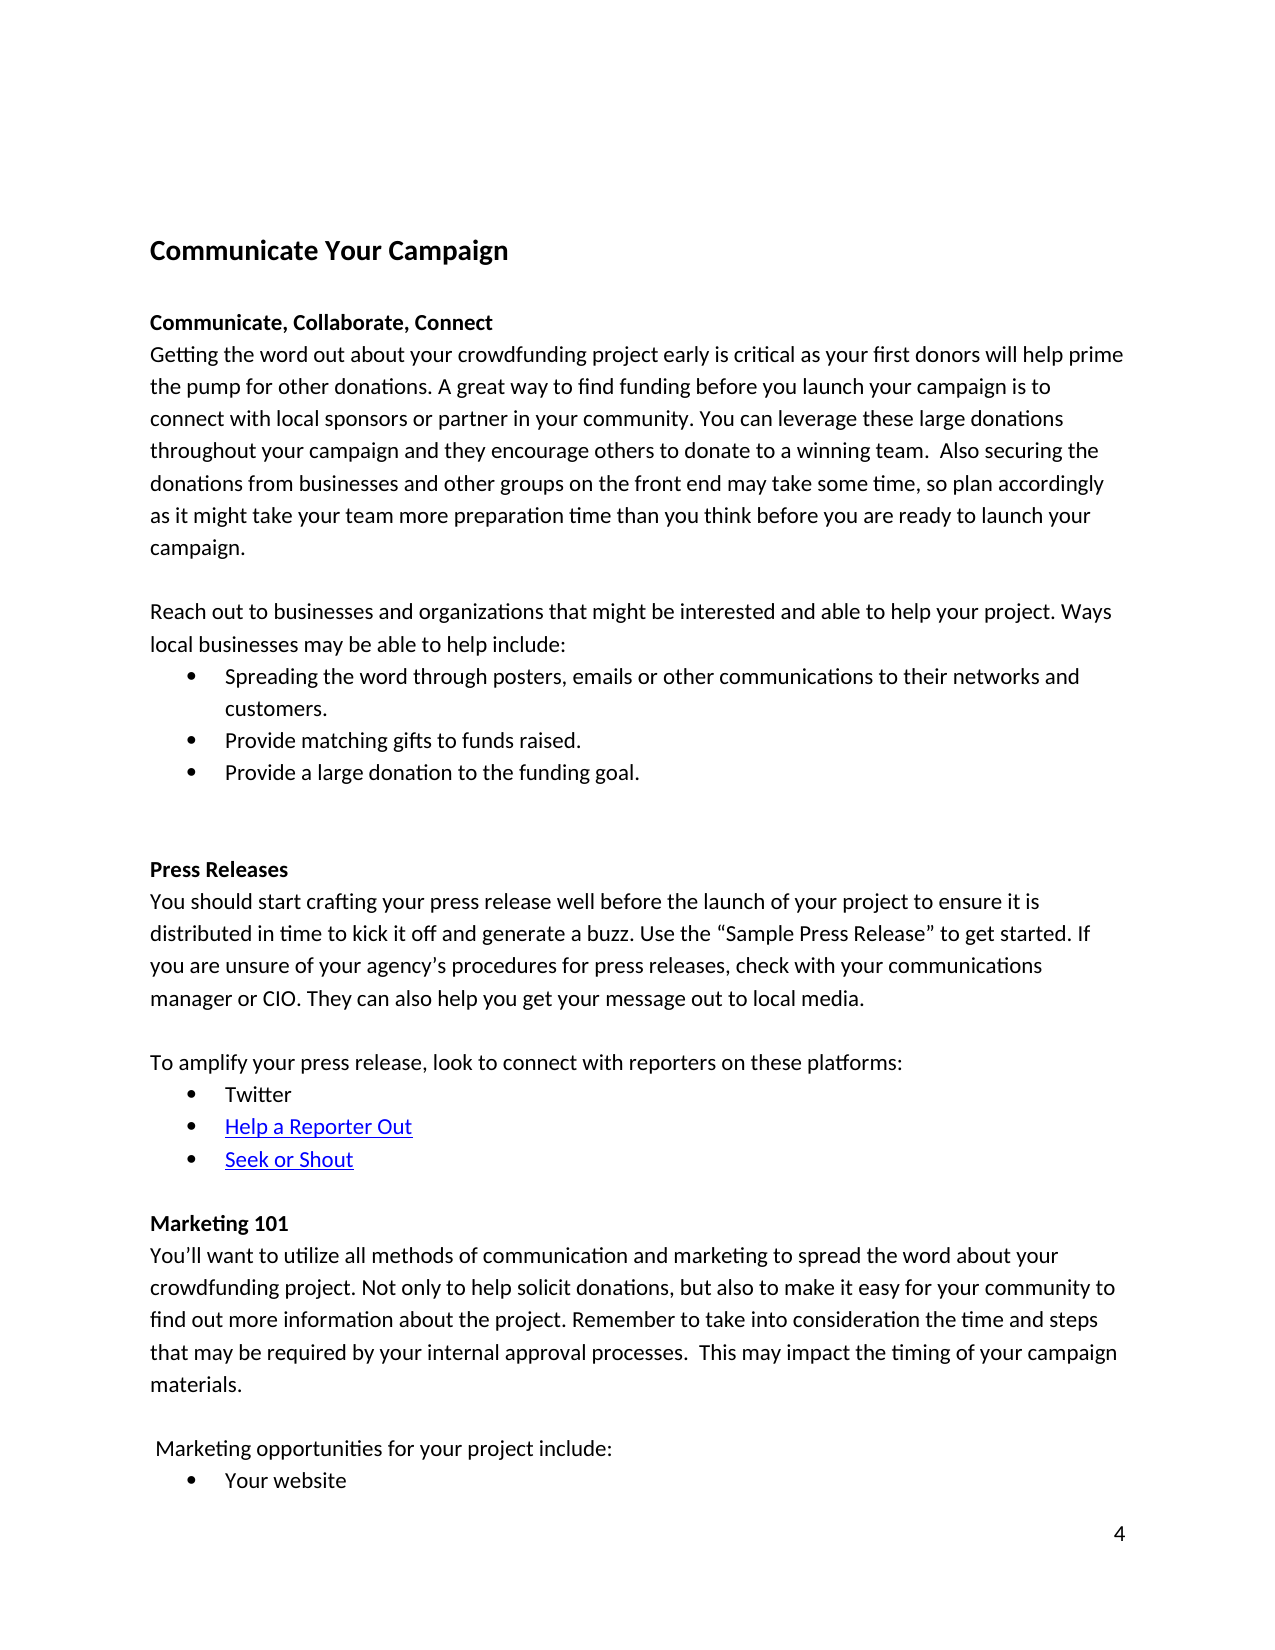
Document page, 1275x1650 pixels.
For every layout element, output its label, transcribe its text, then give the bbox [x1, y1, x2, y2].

text You’ll want to utilize all methods of communication and marketing to spread the word about your crowdfunding project. Not only to help solicit donations, but also to make it easy for your community to find out more information about the project. Remember to take into consideration the time and steps that may be required by your internal approval processes. This may impact the timing of your campaign materials. [150, 1241, 1125, 1398]
list Seek or Shout [187, 1145, 1125, 1173]
list Provide matching gifts to funds raised. [187, 726, 1125, 754]
list Spreading the word through posters, emails or other communications to their networks and customers. [187, 662, 1125, 722]
list Provide a large donation to the funding goal. [187, 758, 1125, 786]
text Reach out to businesses and organizations that might be interested and able to help your project. Ways local businesses may be able to help include: [150, 597, 1125, 658]
list Help a Reporter Out [187, 1112, 1125, 1141]
text Getting the word out about your crowdfunding project early is critical as your first donors will help prime the pump for other donations. A great way to find funding before you launch your campaign is to connect with local sponsors or partner in your community. You can leverage these large donations throughout your campaign and they encourage others to donate to a winning team. Also securing the donations from businesses and other groups on the front end may take some time, so plan accordingly as it might take your team more preparation time than you think before you are ready to launch your campaign. [150, 340, 1125, 561]
text You should start crafting your press release well before the launch of your project to ensure it is distributed in time to kick it off and generate a buzz. Use the “Sample Press Release” to get started. If you are unsure of your agency’s procedures for press releases, check with your communications manager or CIO. They can also help you get your message out to local media. [150, 887, 1125, 1012]
list Twitter [187, 1080, 1125, 1108]
text Marketing 101 [150, 1209, 1125, 1237]
text Communicate, Collaborate, Connect [150, 308, 1125, 336]
list Your website [187, 1467, 1125, 1494]
text Communicate Your Campaign [150, 232, 1125, 267]
text Marketing opportunities for your project include: [150, 1434, 1125, 1462]
text To amplify your press release, look to connect with reporters on these platforms: [150, 1048, 1125, 1076]
text Press Releases [150, 855, 1125, 883]
